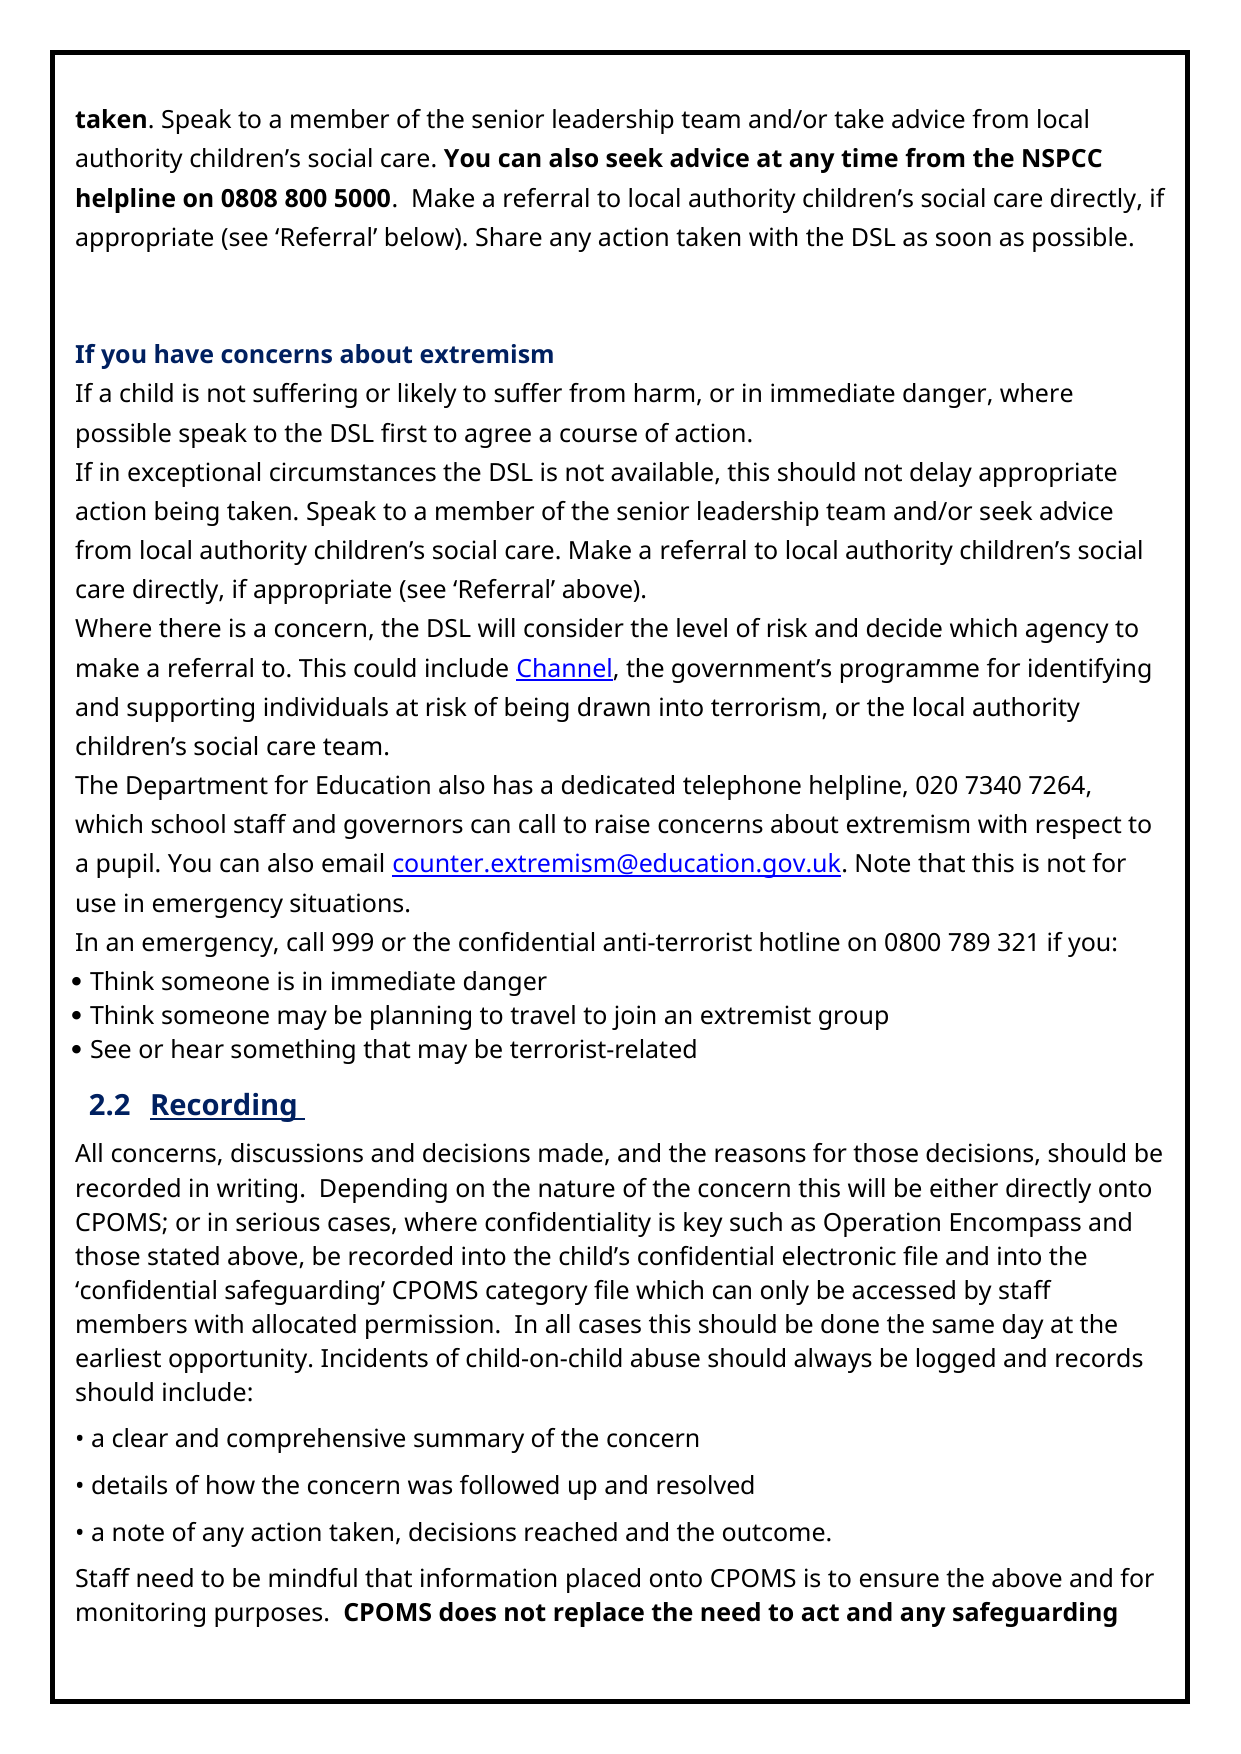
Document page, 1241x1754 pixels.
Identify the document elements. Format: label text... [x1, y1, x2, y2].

list Think someone may be planning to travel to join an extremist group [72, 998, 1165, 1032]
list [75, 1561, 1165, 1629]
list • a note of any action taken, decisions reached and the outcome. [75, 1514, 1165, 1548]
list • details of how the concern was followed up and resolved [75, 1468, 1165, 1502]
list Think someone is in immediate danger [72, 963, 1165, 998]
list All concerns, discussions and decisions made, and the reasons for those decisions, should be recorded in writing. Depending on the nature of the concern this will be either directly onto CPOMS; or in serious cases, where confidentiality is key such as Operation Encompass and those stated above, be recorded into the child’s confidential electronic file and into the ‘confidential safeguarding’ CPOMS category file which can only be accessed by staff members with allocated permission. In all cases this should be done the same day at the earliest opportunity. Incidents of child-on-child abuse should always be logged and records should include: [75, 1136, 1165, 1409]
list See or hear something that may be terrorist-related [72, 1032, 1165, 1066]
text Where there is a concern, the DSL will consider the level of risk and decide which agency to make a referral to. This could include Channel, the government’s programme for identifying and supporting individuals at risk of being drawn into terrorism, or the local authority children’s social care team. [75, 611, 1165, 763]
list Recording [89, 1084, 1165, 1124]
text If in exceptional circumstances the DSL is not available, this should not delay appropriate action being taken. Speak to a member of the senior leadership team and/or seek advice from local authority children’s social care. Make a referral to local authority children’s social care directly, if appropriate (see ‘Referral’ above). [75, 454, 1165, 606]
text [75, 102, 1165, 253]
text The Department for Education also has a dedicated telephone helpline, 020 7340 7264, which school staff and governors can call to raise concerns about extremism with respect to a pupil. You can also email counter.extremism@education.gov.uk. Note that this is not for use in emergency situations. [75, 768, 1165, 919]
list • a clear and comprehensive summary of the concern [75, 1421, 1165, 1455]
text In an emergency, call 999 or the confidential anti-terrorist hotline on 0800 789 321 if you: [75, 924, 1165, 958]
text If a child is not suffering or likely to suffer from harm, or in immediate danger, where possible speak to the DSL first to agree a course of action. [75, 376, 1165, 449]
text If you have concerns about extremism [75, 337, 1165, 371]
